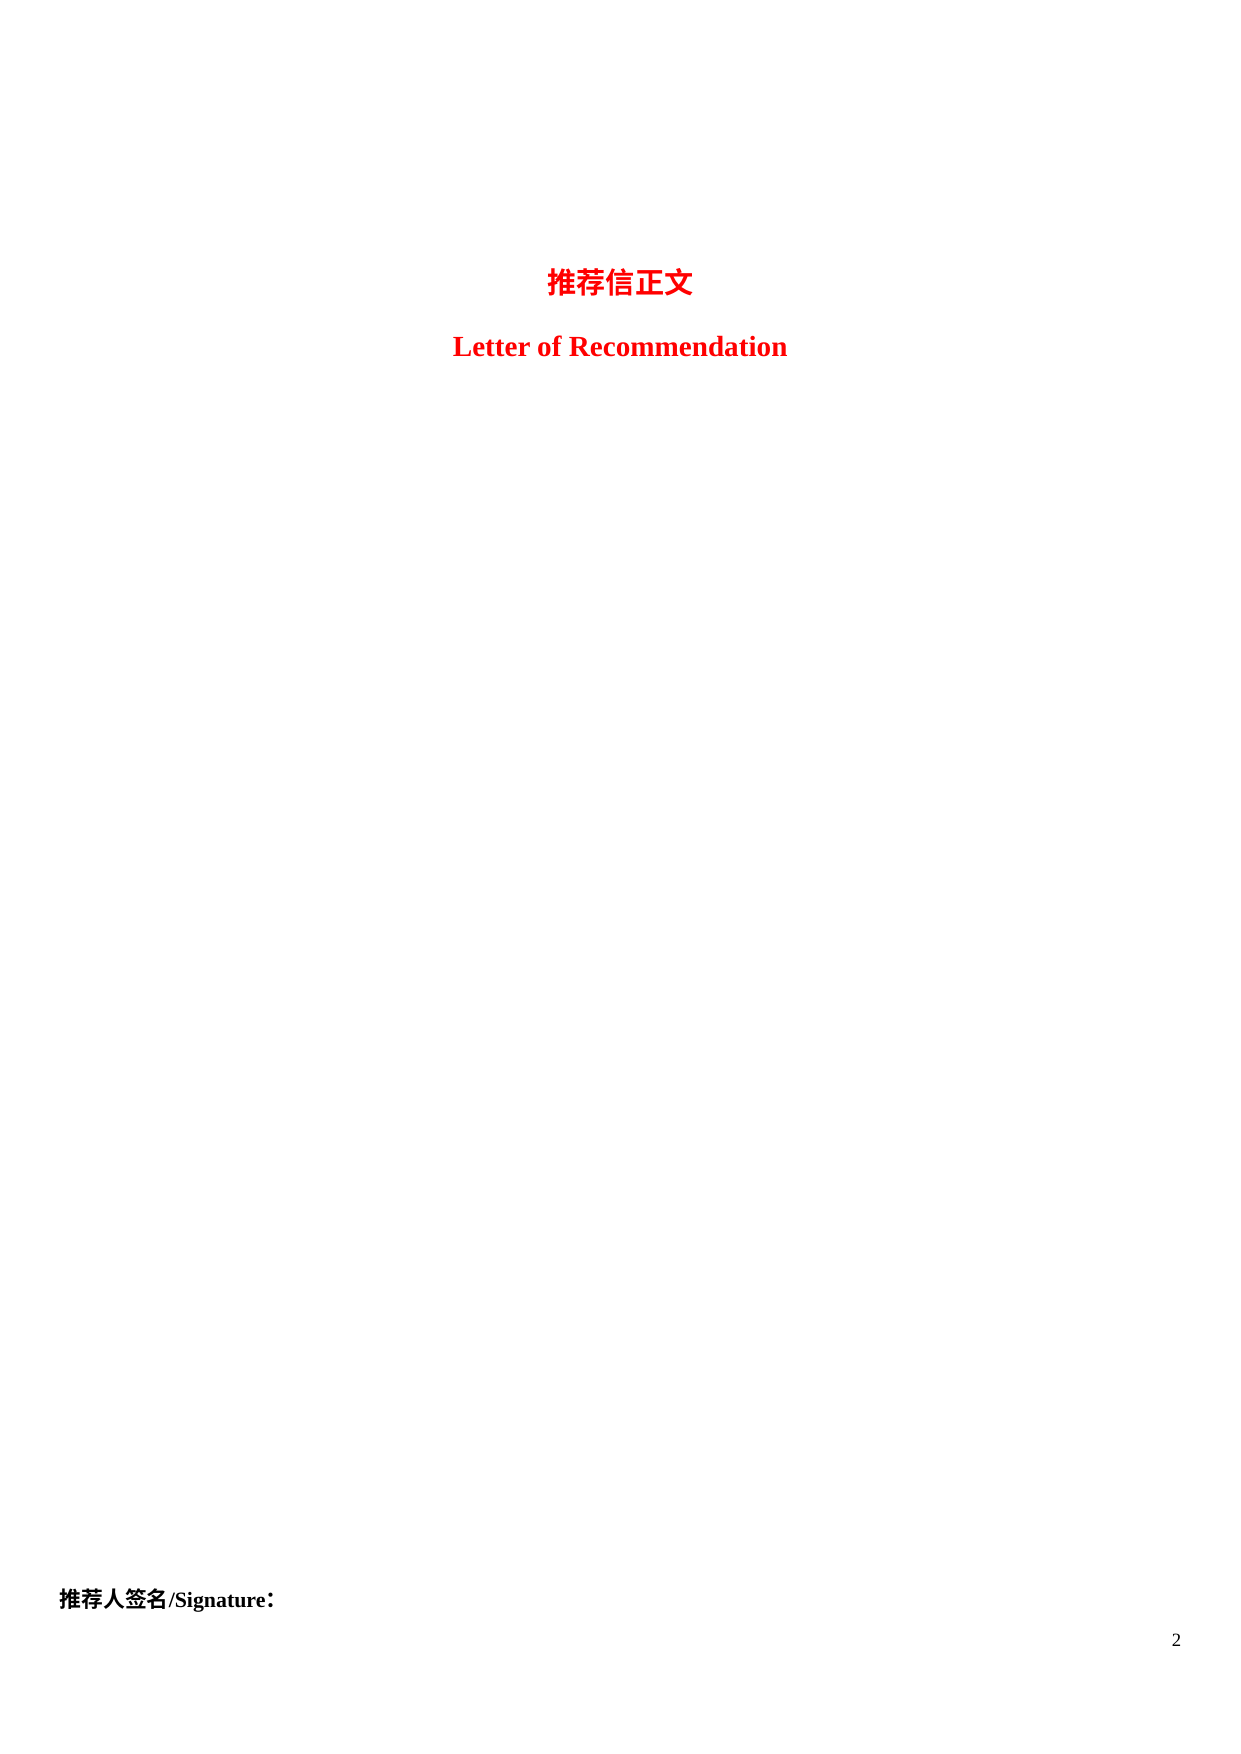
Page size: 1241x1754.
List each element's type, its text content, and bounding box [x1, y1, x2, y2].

text 推荐人签名/Signature： [59, 1581, 1181, 1614]
text Letter of Recommendation [59, 314, 1181, 379]
text 推荐信正文 [59, 249, 1181, 314]
